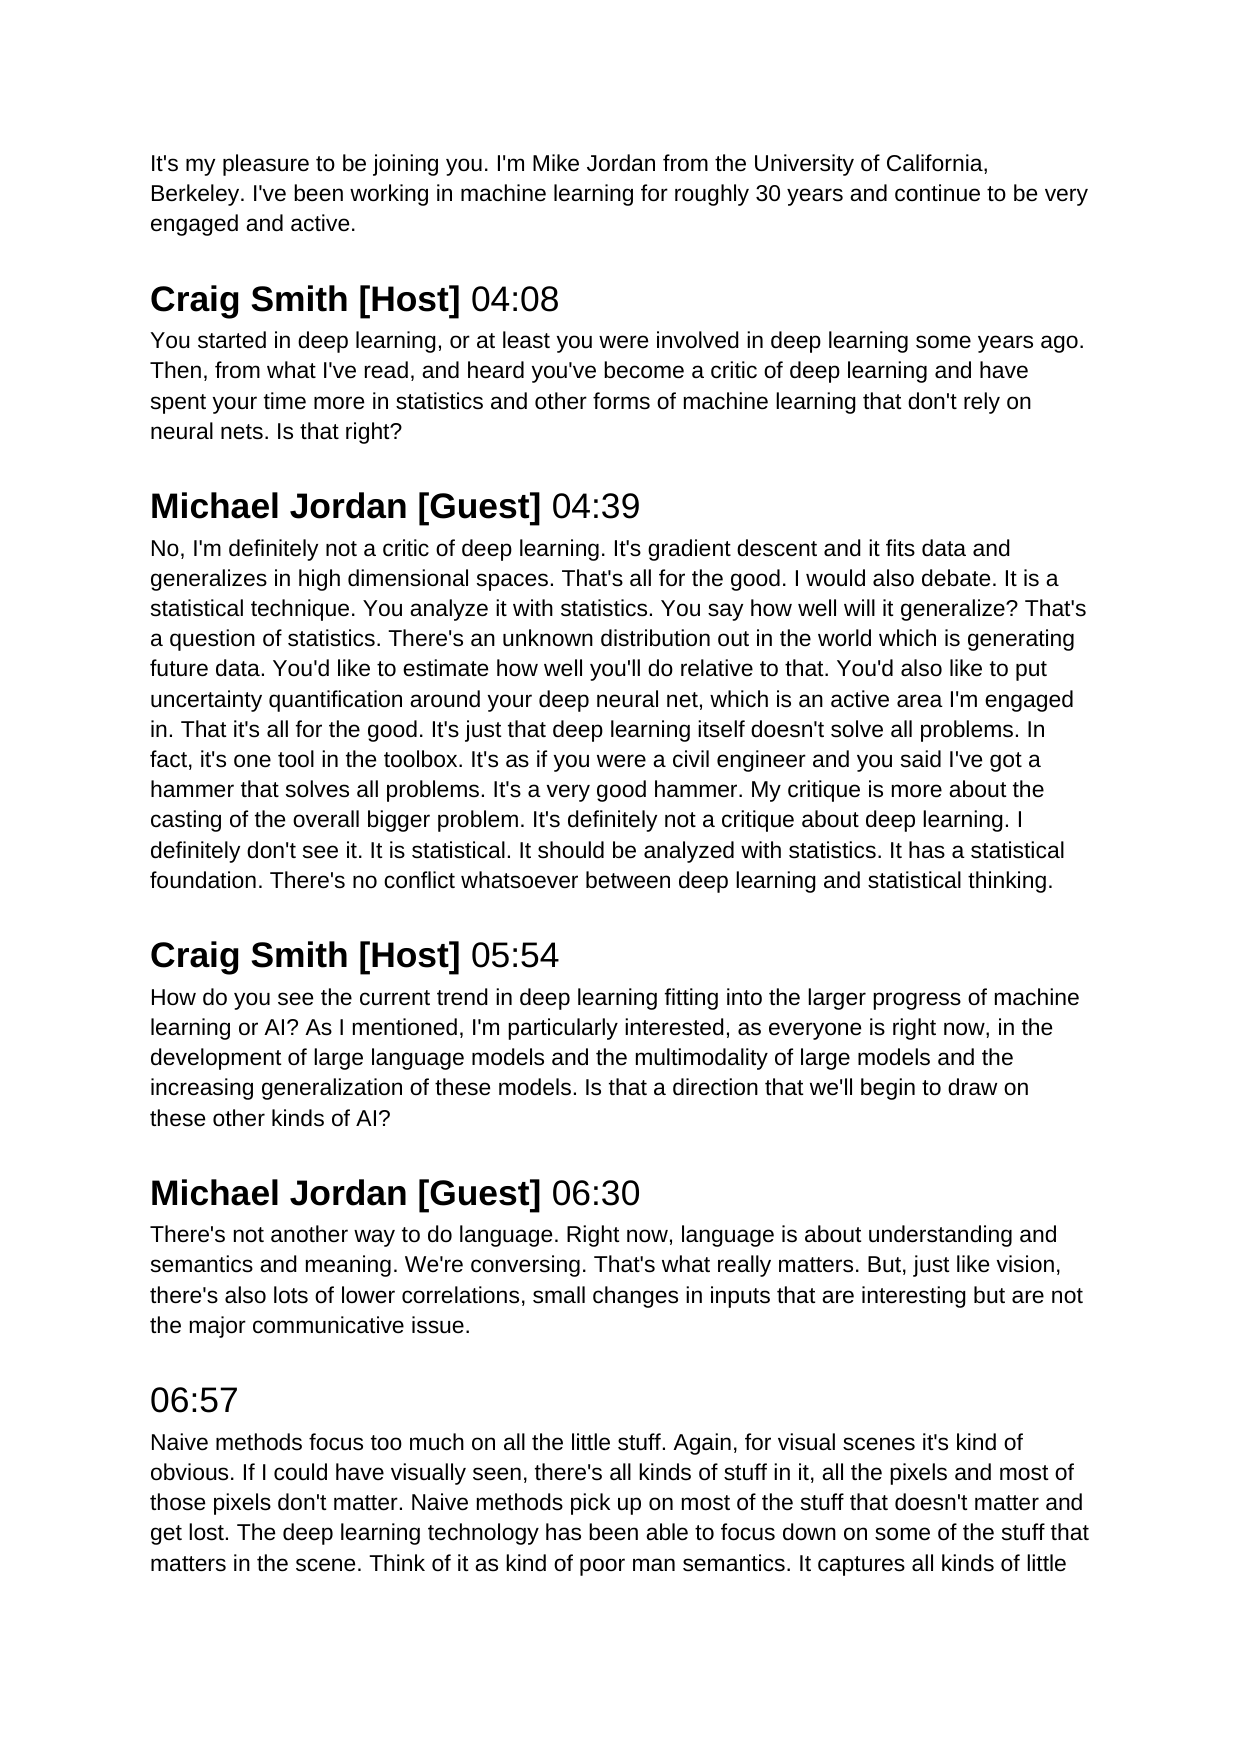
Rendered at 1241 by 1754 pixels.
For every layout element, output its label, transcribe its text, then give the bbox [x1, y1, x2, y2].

subtitle Craig Smith [Host] 04:08 [150, 278, 1090, 319]
subtitle Michael Jordan [Guest] 06:30 [150, 1172, 1090, 1213]
subtitle Craig Smith [Host] 05:54 [150, 934, 1090, 975]
text It's my pleasure to be joining you. I'm Mike Jordan from the University of California, Berkeley. I've been working in machine learning for roughly 30 years and continue to be very engaged and active. [150, 150, 1090, 237]
text There's not another way to do language. Right now, language is about understanding and semantics and meaning. We're conversing. That's what really matters. But, just like vision, there's also lots of lower correlations, small changes in inputs that are interesting but are not the major communicative issue. [150, 1221, 1090, 1338]
subtitle Michael Jordan [Guest] 04:39 [150, 486, 1090, 526]
subtitle 06:57 [150, 1379, 1090, 1420]
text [150, 1429, 1090, 1576]
text No, I'm definitely not a critic of deep learning. It's gradient descent and it fits data and generalizes in high dimensional spaces. That's all for the good. I would also debate. It is a statistical technique. You analyze it with statistics. You say how well will it generalize? That's a question of statistics. There's an unknown distribution out in the world which is generating future data. You'd like to estimate how well you'll do relative to that. You'd also like to put uncertainty quantification around your deep neural net, which is an active area I'm engaged in. That it's all for the good. It's just that deep learning itself doesn't solve all problems. In fact, it's one tool in the toolbox. It's as if you were a civil engineer and you said I've got a hammer that solves all problems. It's a very good hammer. My critique is more about the casting of the overall bigger problem. It's definitely not a critique about deep learning. I definitely don't see it. It is statistical. It should be analyzed with statistics. It has a statistical foundation. There's no conflict whatsoever between deep learning and statistical thinking. [150, 534, 1090, 893]
text How do you see the current trend in deep learning fitting into the larger progress of machine learning or AI? As I mentioned, I'm particularly interested, as everyone is right now, in the development of large language models and the multimodality of large models and the increasing generalization of these models. Is that a direction that we'll begin to draw on these other kinds of AI? [150, 984, 1090, 1131]
text You started in deep learning, or at least you were involved in deep learning some years ago. Then, from what I've read, and heard you've become a critic of deep learning and have spent your time more in statistics and other forms of machine learning that don't rely on neural nets. Is that right? [150, 327, 1090, 444]
